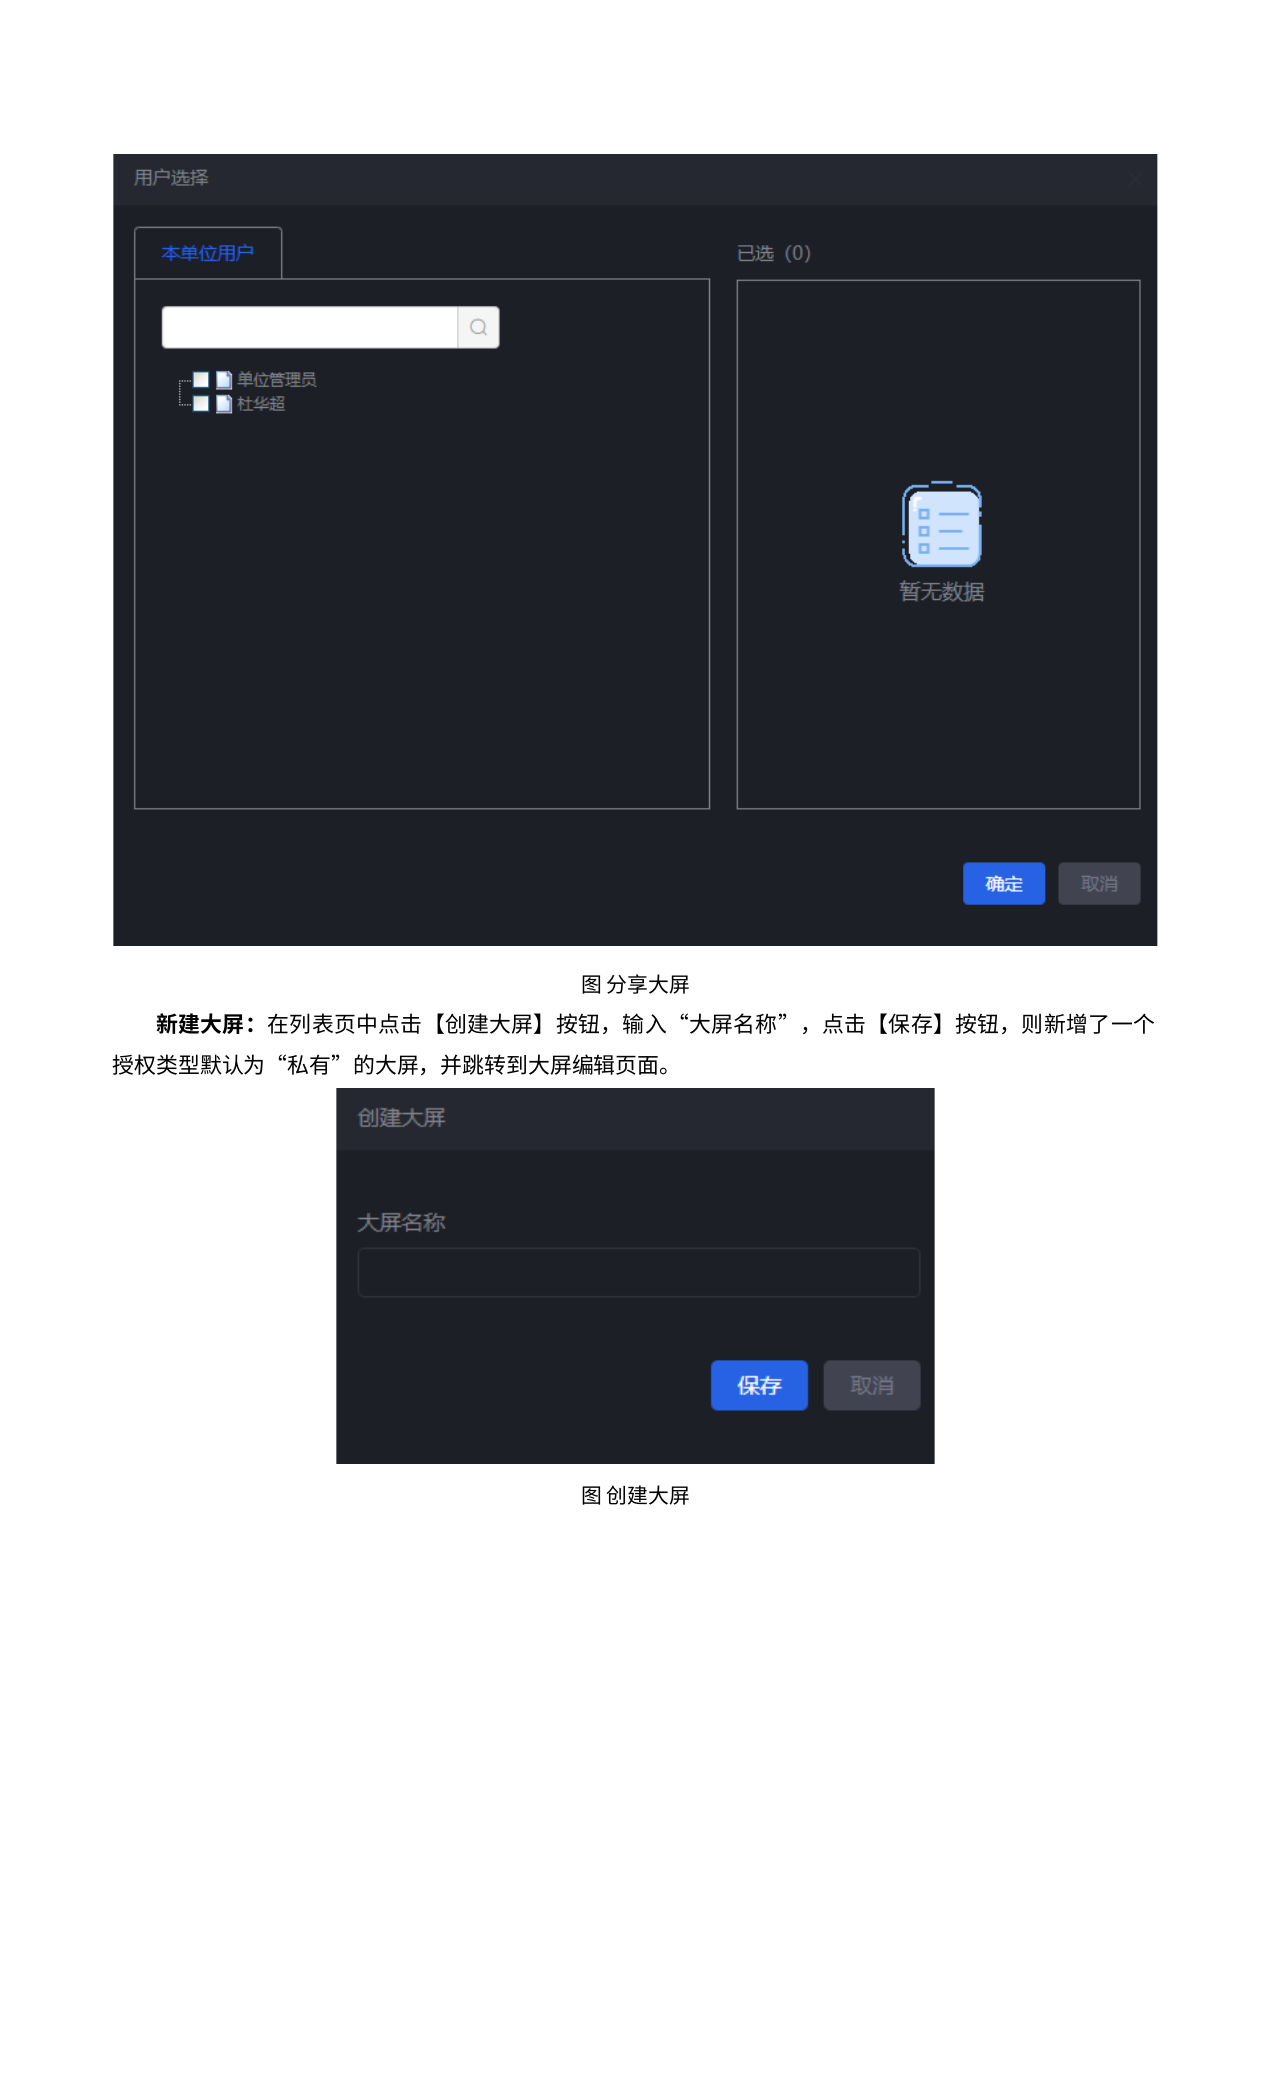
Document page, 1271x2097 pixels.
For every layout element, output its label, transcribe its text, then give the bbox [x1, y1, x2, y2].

text 图 创建大屏 [112, 1478, 1158, 1511]
text 新建大屏：在列表页中点击【创建大屏】按钮，输入“大屏名称”，点击【保存】按钮，则新增了一个授权类型默认为“私有”的大屏，并跳转到大屏编辑页面。 [112, 1007, 1158, 1080]
picture [113, 154, 1158, 946]
picture [336, 1088, 935, 1464]
text 图 分享大屏 [112, 967, 1158, 999]
